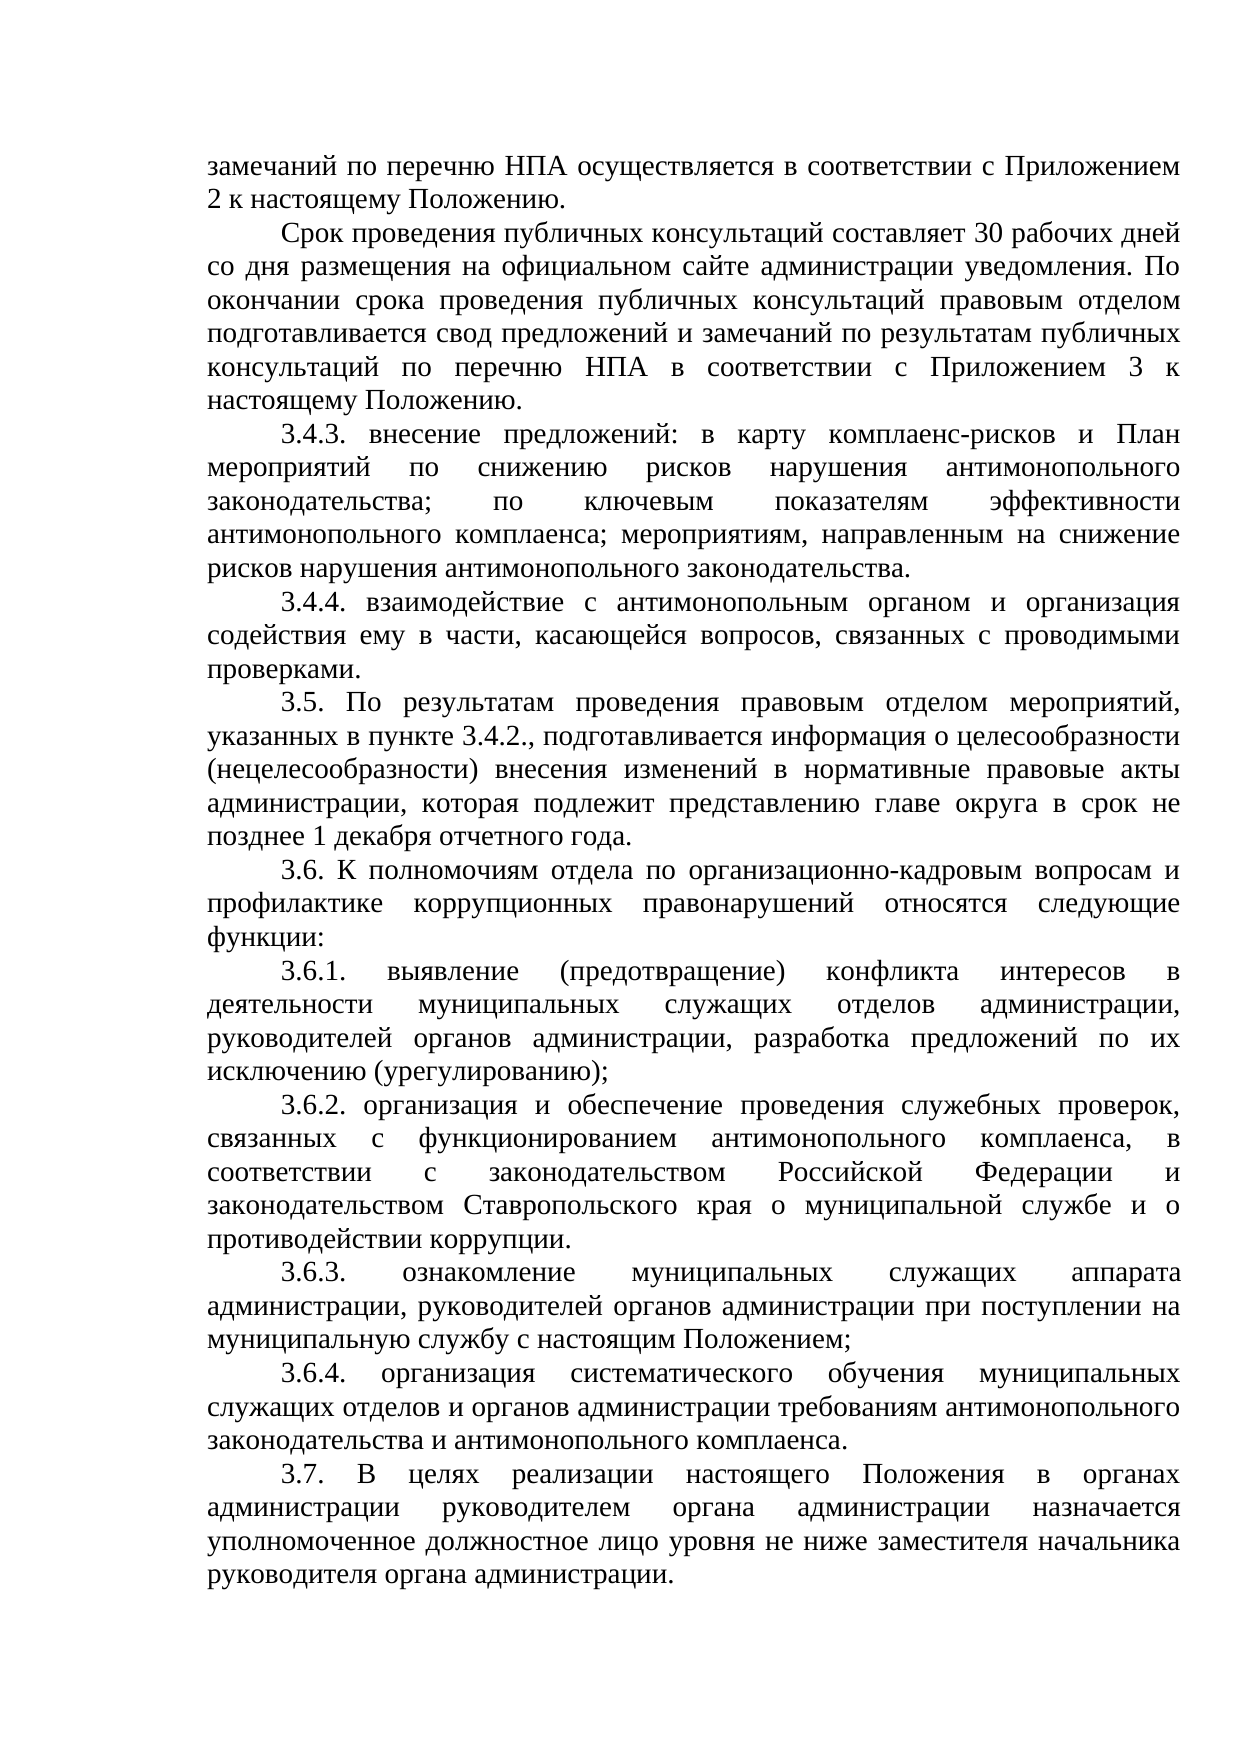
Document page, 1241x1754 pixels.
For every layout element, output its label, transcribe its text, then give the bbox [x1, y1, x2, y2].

text 3.6.2. организация и обеспечение проведения служебных проверок, связанных с функционированием антимонопольного комплаенса, в соответствии с законодательством Российской Федерации и законодательством Ставропольского края о муниципальной службе и о противодействии коррупции. [207, 1087, 1181, 1254]
text 3.4.3. внесение предложений: в карту комплаенс-рисков и План мероприятий по снижению рисков нарушения антимонопольного законодательства; по ключевым показателям эффективности антимонопольного комплаенса; мероприятиям, направленным на снижение рисков нарушения антимонопольного законодательства. [207, 416, 1181, 584]
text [207, 148, 1181, 215]
text 3.6. К полномочиям отдела по организационно-кадровым вопросам и профилактике коррупционных правонарушений относятся следующие функции: [207, 852, 1181, 953]
text 3.6.4. организация систематического обучения муниципальных служащих отделов и органов администрации требованиям антимонопольного законодательства и антимонопольного комплаенса. [207, 1355, 1181, 1456]
text 3.6.1. выявление (предотвращение) конфликта интересов в деятельности муниципальных служащих отделов администрации, руководителей органов администрации, разработка предложений по их исключению (урегулированию); [207, 953, 1181, 1087]
text 3.4.4. взаимодействие с антимонопольным органом и организация содействия ему в части, касающейся вопросов, связанных с проводимыми проверками. [207, 584, 1181, 684]
text Срок проведения публичных консультаций составляет 30 рабочих дней со дня размещения на официальном сайте администрации уведомления. По окончании срока проведения публичных консультаций правовым отделом подготавливается свод предложений и замечаний по результатам публичных консультаций по перечню НПА в соответствии с Приложением 3 к настоящему Положению. [207, 215, 1181, 416]
text 3.7. В целях реализации настоящего Положения в органах администрации руководителем органа администрации назначается уполномоченное должностное лицо уровня не ниже заместителя начальника руководителя органа администрации. [207, 1456, 1181, 1590]
text 3.6.3. ознакомление муниципальных служащих аппарата администрации, руководителей органов администрации при поступлении на муниципальную службу с настоящим Положением; [207, 1254, 1181, 1355]
text 3.5. По результатам проведения правовым отделом мероприятий, указанных в пункте 3.4.2., подготавливается информация о целесообразности (нецелесообразности) внесения изменений в нормативные правовые акты администрации, которая подлежит представлению главе округа в срок не позднее 1 декабря отчетного года. [207, 684, 1181, 852]
